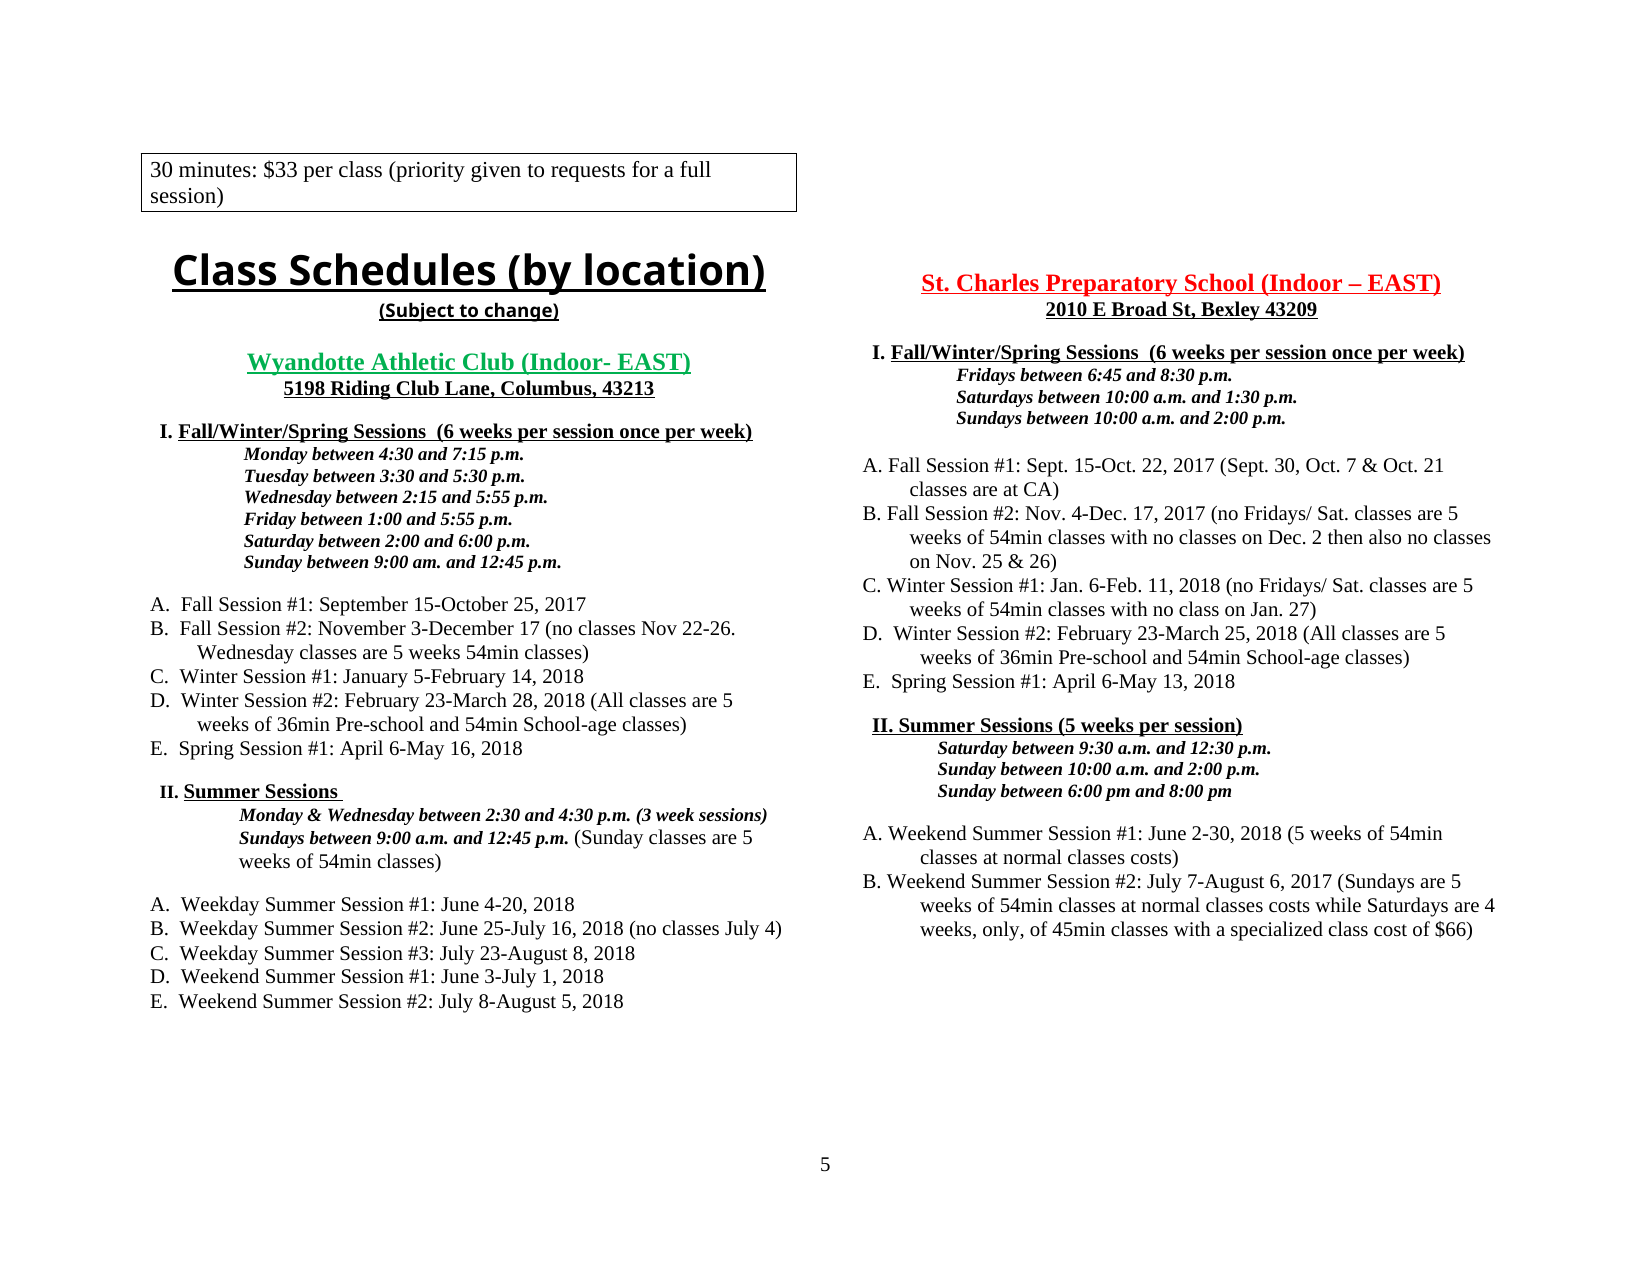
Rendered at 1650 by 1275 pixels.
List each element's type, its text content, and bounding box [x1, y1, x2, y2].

text Saturday between 2:00 and 6:00 p.m. [159, 529, 787, 551]
text Sundays between 10:00 a.m. and 2:00 p.m. [872, 407, 1500, 429]
text Wednesday between 2:15 and 5:55 p.m. [159, 486, 787, 508]
text D. Weekend Summer Session #1: June 3-July 1, 2018 [150, 964, 787, 988]
text Sunday between 9:00 am. and 12:45 p.m. [159, 551, 787, 573]
text weeks of 36min Pre-school and 54min School-age classes) [862, 645, 1500, 669]
text Sunday between 6:00 pm and 8:00 pm [872, 780, 1500, 801]
text Sunday between 10:00 a.m. and 2:00 p.m. [872, 758, 1500, 780]
text B. Fall Session #2: Nov. 4-Dec. 17, 2017 (no Fridays/ Sat. classes are 5 [862, 501, 1500, 525]
text Monday & Wednesday between 2:30 and 4:30 p.m. (3 week sessions) [150, 803, 787, 825]
text C. Winter Session #1: Jan. 6-Feb. 11, 2018 (no Fridays/ Sat. classes are 5 [862, 573, 1500, 597]
text Tuesday between 3:30 and 5:30 p.m. [159, 465, 787, 486]
text 2010 E Broad St, Bexley 43209 [862, 297, 1500, 321]
list Fall/Winter/Spring Sessions (6 weeks per session once per week) [872, 340, 1500, 364]
text 5198 Riding Club Lane, Columbus, 43213 [150, 376, 787, 400]
list Fall/Winter/Spring Sessions (6 weeks per session once per week) [159, 419, 787, 443]
text weeks of 54min classes with no class on Jan. 27) [862, 597, 1500, 621]
subtitle (Subject to change) [150, 298, 787, 323]
text Monday between 4:30 and 7:15 p.m. [159, 443, 787, 465]
text A. Fall Session #1: Sept. 15-Oct. 22, 2017 (Sept. 30, Oct. 7 & Oct. 21 [862, 453, 1500, 477]
text Wednesday classes are 5 weeks 54min classes) [150, 640, 787, 664]
text B. Weekday Summer Session #2: June 25-July 16, 2018 (no classes July 4) [150, 916, 787, 940]
text 30 minutes: $33 per class (priority given to requests for a full session) [142, 154, 796, 211]
text St. Charles Preparatory School (Indoor – EAST) [862, 268, 1500, 297]
subtitle Class Schedules (by location) [150, 241, 787, 298]
text Sundays between 9:00 a.m. and 12:45 p.m. (Sunday classes are 5 [150, 825, 787, 849]
text II. Summer Sessions (5 weeks per session) [872, 713, 1500, 737]
text A. Fall Session #1: September 15-October 25, 2017 [150, 592, 787, 616]
text Friday between 1:00 and 5:55 p.m. [159, 508, 787, 529]
text classes are at CA) [862, 477, 1500, 501]
text weeks of 54min classes) [150, 849, 787, 873]
text D. Winter Session #2: February 23-March 25, 2018 (All classes are 5 [862, 621, 1500, 645]
text A. Weekend Summer Session #1: June 2-30, 2018 (5 weeks of 54min [862, 821, 1500, 845]
text D. Winter Session #2: February 23-March 28, 2018 (All classes are 5 [150, 688, 787, 712]
text Saturday between 9:30 a.m. and 12:30 p.m. [872, 737, 1500, 758]
text A. Weekday Summer Session #1: June 4-20, 2018 [150, 892, 787, 916]
text E. Spring Session #1: April 6-May 13, 2018 [862, 669, 1500, 693]
text Fridays between 6:45 and 8:30 p.m. [872, 364, 1500, 386]
text E. Weekend Summer Session #2: July 8-August 5, 2018 [150, 988, 787, 1013]
text weeks of 36min Pre-school and 54min School-age classes) [150, 712, 787, 736]
text B. Weekend Summer Session #2: July 7-August 6, 2017 (Sundays are 5 [862, 869, 1500, 893]
text II. Summer Sessions [150, 779, 787, 803]
text weeks of 54min classes with no classes on Dec. 2 then also no classes [862, 525, 1500, 549]
text C. Winter Session #1: January 5-February 14, 2018 [150, 664, 787, 688]
text Wyandotte Athletic Club (Indoor- EAST) [150, 347, 787, 376]
text C. Weekday Summer Session #3: July 23-August 8, 2018 [150, 940, 787, 964]
text weeks of 54min classes at normal classes costs while Saturdays are 4 [862, 893, 1500, 917]
text E. Spring Session #1: April 6-May 16, 2018 [150, 736, 787, 760]
text weeks, only, of 45min classes with a specialized class cost of $66) [862, 917, 1500, 941]
text Saturdays between 10:00 a.m. and 1:30 p.m. [872, 386, 1500, 407]
text classes at normal classes costs) [862, 845, 1500, 869]
text on Nov. 25 & 26) [862, 549, 1500, 573]
text B. Fall Session #2: November 3-December 17 (no classes Nov 22-26. [150, 616, 787, 640]
